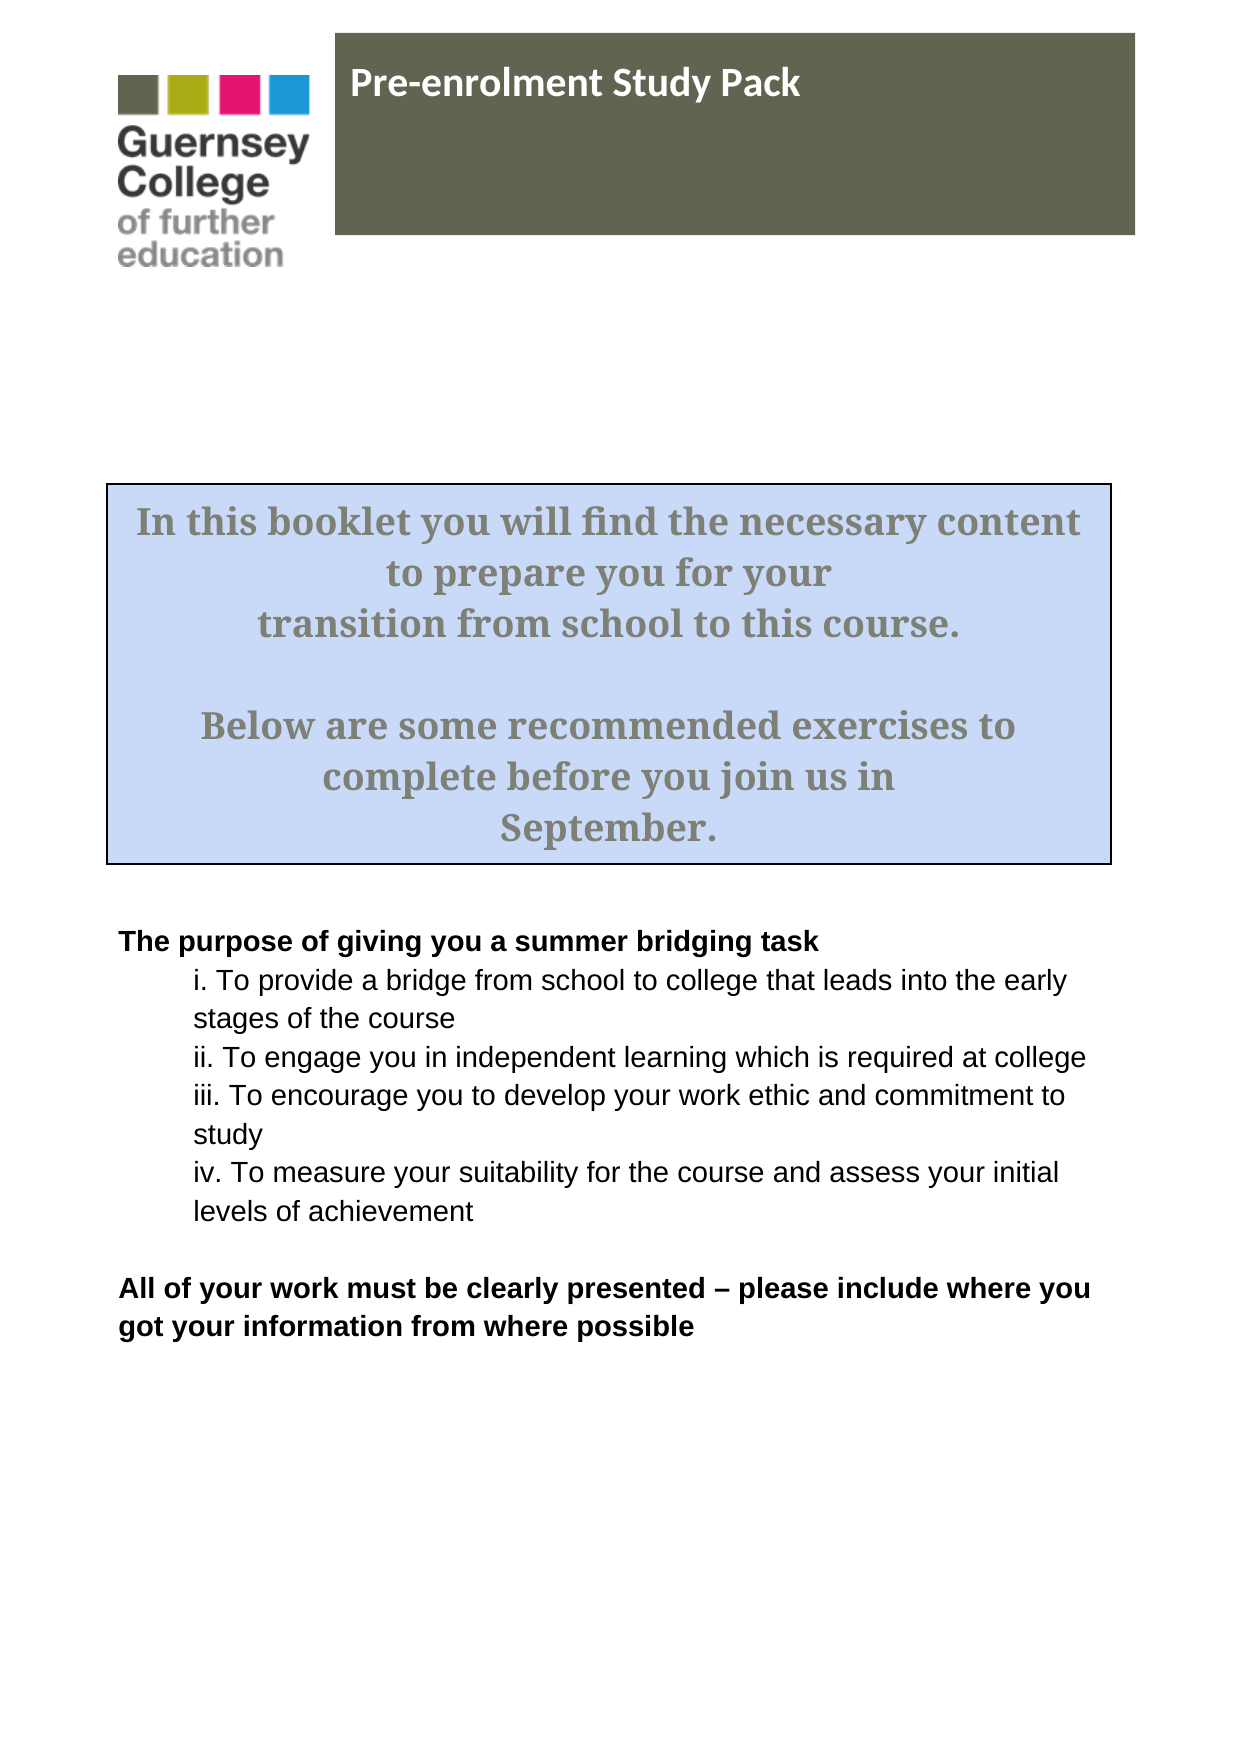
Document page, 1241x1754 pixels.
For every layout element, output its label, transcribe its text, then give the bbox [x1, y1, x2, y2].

text All of your work must be clearly presented – please include where you got your information from where possible [118, 1271, 1122, 1343]
text iii. To encourage you to develop your work ethic and commitment to study [193, 1078, 1122, 1150]
text ii. To engage you in independent learning which is required at college [193, 1039, 1122, 1073]
table_header In this booklet you will find the necessary content to prepare you for your transition from school to this course. Below are some recommended exercises to complete before you join us in September. [108, 485, 1110, 863]
text i. To provide a bridge from school to college that leads into the early stages of the course [193, 962, 1122, 1034]
picture [118, 75, 310, 267]
text iv. To measure your suitability for the course and assess your initial levels of achievement [193, 1155, 1122, 1227]
text The purpose of giving you a summer bridging task [118, 924, 1122, 957]
